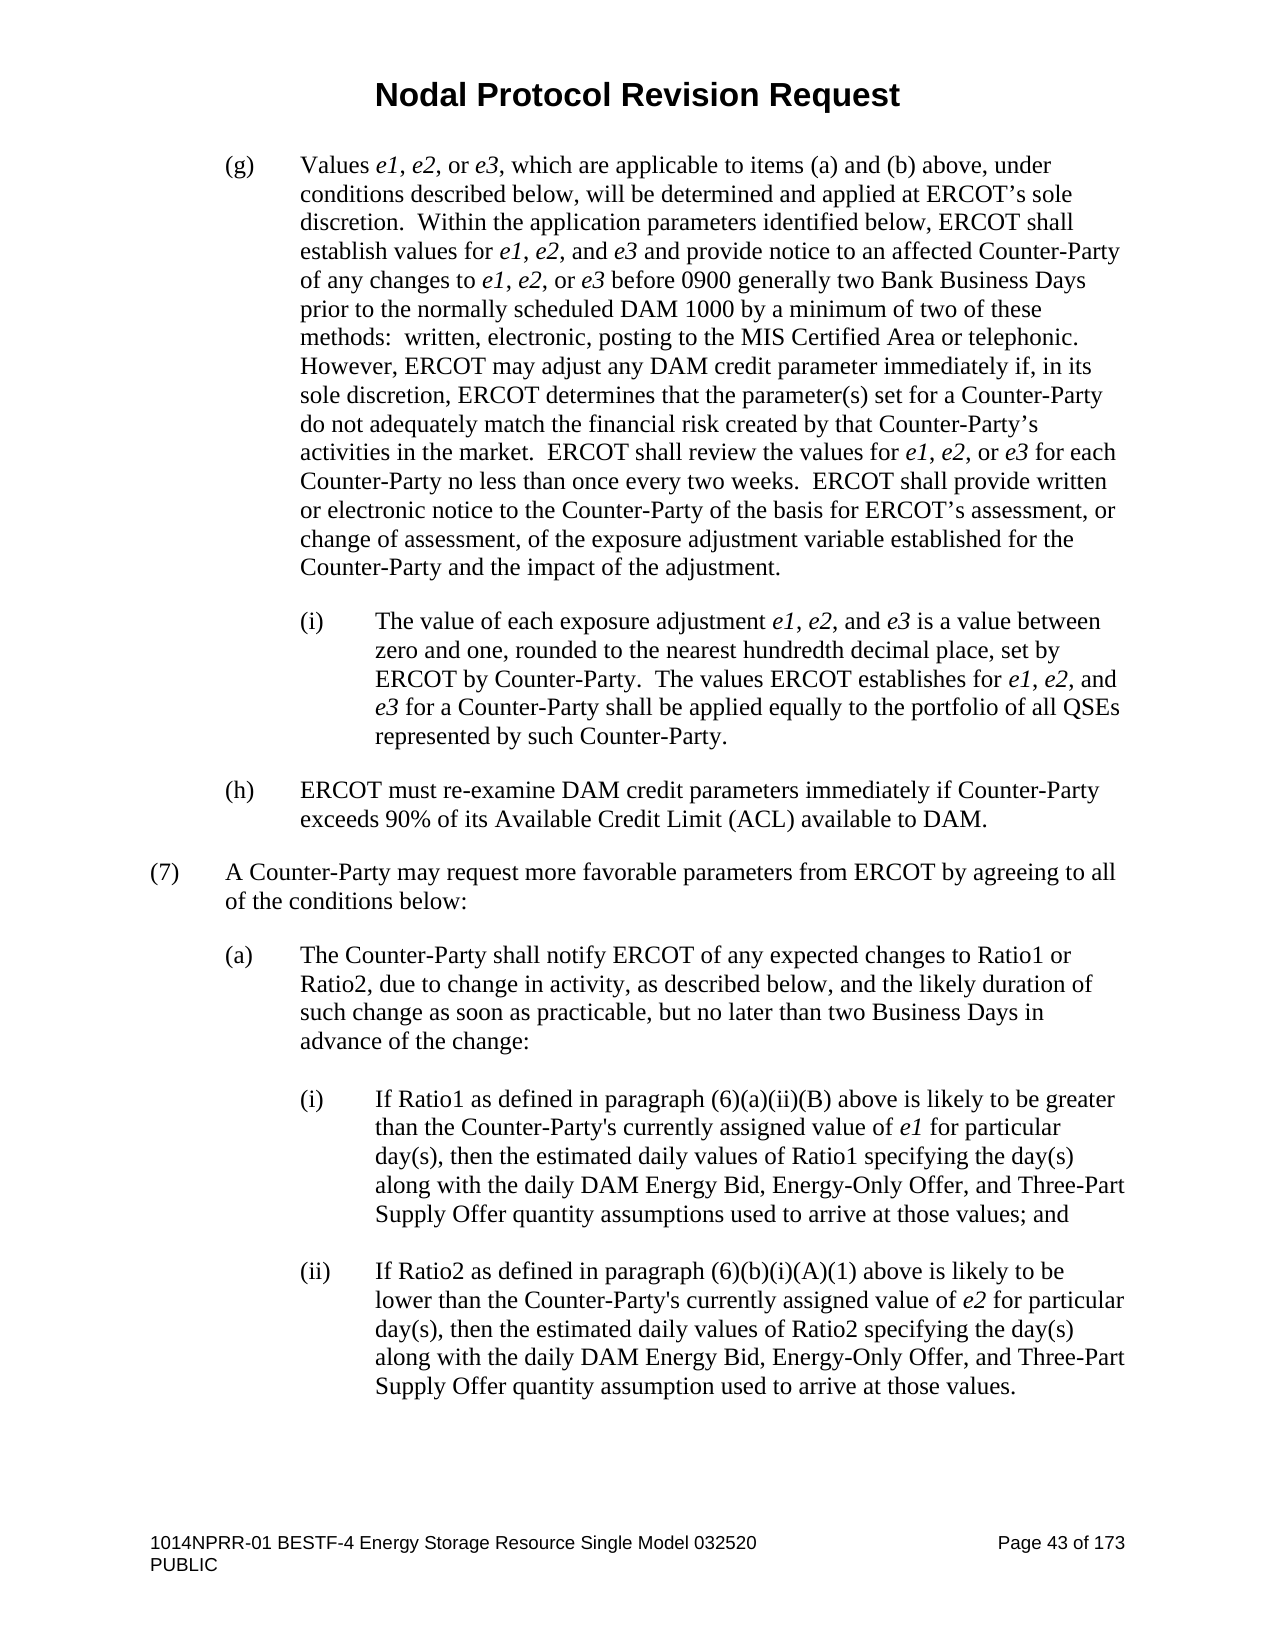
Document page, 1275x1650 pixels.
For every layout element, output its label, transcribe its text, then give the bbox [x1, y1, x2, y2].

list The Counter-Party shall notify ERCOT of any expected changes to Ratio1 or Ratio2, due to change in activity, as described below, and the likely duration of such change as soon as practicable, but no later than two Business Days in advance of the change: [225, 940, 1125, 1055]
list If Ratio1 as defined in paragraph (6)(a)(ii)(B) above is likely to be greater than the Counter-Party's currently assigned value of e1 for particular day(s), then the estimated daily values of Ratio1 specifying the day(s) along with the daily DAM Energy Bid, Energy-Only Offer, and Three-Part Supply Offer quantity assumptions used to arrive at those values; and [300, 1084, 1125, 1227]
list (h) ERCOT must re-examine DAM credit parameters immediately if Counter-Party exceeds 90% of its Available Credit Limit (ACL) available to DAM. [225, 775, 1125, 832]
list If Ratio2 as defined in paragraph (6)(b)(i)(A)(1) above is likely to be lower than the Counter-Party's currently assigned value of e2 for particular day(s), then the estimated daily values of Ratio2 specifying the day(s) along with the daily DAM Energy Bid, Energy-Only Offer, and Three-Part Supply Offer quantity assumption used to arrive at those values. [300, 1256, 1125, 1400]
list (i) The value of each exposure adjustment e1, e2, and e3 is a value between zero and one, rounded to the nearest hundredth decimal place, set by ERCOT by Counter-Party. The values ERCOT establishes for e1, e2, and e3 for a Counter-Party shall be applied equally to the portfolio of all QSEs represented by such Counter-Party. [300, 606, 1125, 750]
text (7) A Counter-Party may request more favorable parameters from ERCOT by agreeing to all of the conditions below: [150, 857, 1125, 915]
list (g) Values e1, e2, or e3, which are applicable to items (a) and (b) above, under conditions described below, will be determined and applied at ERCOT’s sole discretion. Within the application parameters identified below, ERCOT shall establish values for e1, e2, and e3 and provide notice to an affected Counter-Party of any changes to e1, e2, or e3 before 0900 generally two Bank Business Days prior to the normally scheduled DAM 1000 by a minimum of two of these methods: written, electronic, posting to the MIS Certified Area or telephonic. However, ERCOT may adjust any DAM credit parameter immediately if, in its sole discretion, ERCOT determines that the parameter(s) set for a Counter-Party do not adequately match the financial risk created by that Counter-Party’s activities in the market. ERCOT shall review the values for e1, e2, or e3 for each Counter-Party no less than once every two weeks. ERCOT shall provide written or electronic notice to the Counter-Party of the basis for ERCOT’s assessment, or change of assessment, of the exposure adjustment variable established for the Counter-Party and the impact of the adjustment. [225, 150, 1125, 581]
